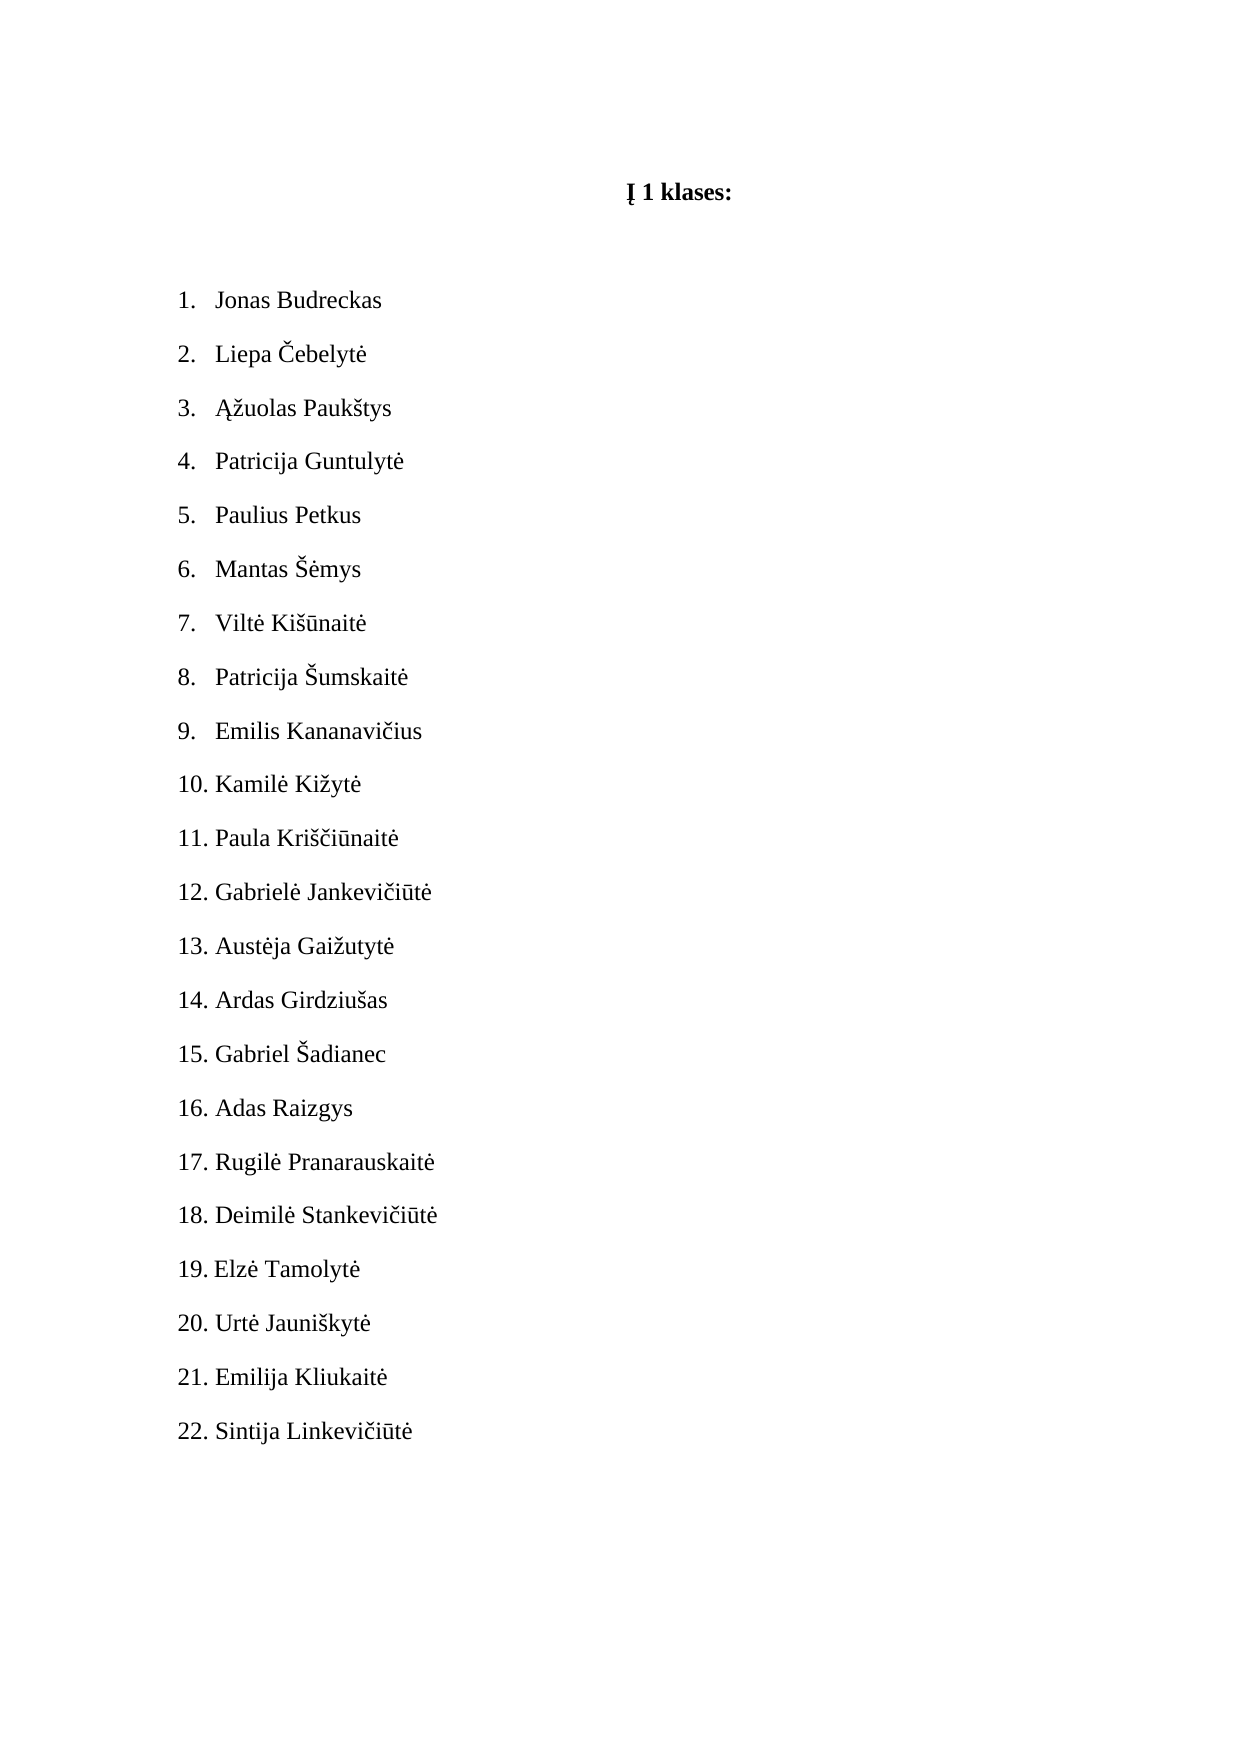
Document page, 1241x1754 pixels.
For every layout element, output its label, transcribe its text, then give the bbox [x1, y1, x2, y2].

text Į 1 klases: [177, 177, 1181, 206]
text 15. Gabriel Šadianec [177, 1039, 1181, 1068]
text 18. Deimilė Stankevičiūtė [177, 1200, 1181, 1229]
text 22. Sintija Linkevičiūtė [177, 1416, 1181, 1444]
text 7. Viltė Kišūnaitė [177, 608, 1181, 637]
text 20. Urtė Jauniškytė [177, 1308, 1181, 1337]
text 16. Adas Raizgys [177, 1093, 1181, 1121]
text 8. Patricija Šumskaitė [177, 662, 1181, 691]
text 12. Gabrielė Jankevičiūtė [177, 877, 1181, 906]
text 9. Emilis Kananavičius [177, 716, 1181, 744]
text 21. Emilija Kliukaitė [177, 1362, 1181, 1391]
text 1. Jonas Budreckas [177, 285, 1181, 314]
text 10. Kamilė Kižytė [177, 769, 1181, 798]
text 2. Liepa Čebelytė [177, 339, 1181, 367]
text 5. Paulius Petkus [177, 500, 1181, 529]
text 14. Ardas Girdziušas [177, 985, 1181, 1014]
text 11. Paula Kriščiūnaitė [177, 823, 1181, 852]
text 4. Patricija Guntulytė [177, 446, 1181, 475]
text 6. Mantas Šėmys [177, 554, 1181, 583]
text 3. Ąžuolas Paukštys [177, 393, 1181, 421]
text 13. Austėja Gaižutytė [177, 931, 1181, 960]
text 19. Elzė Tamolytė [177, 1254, 1181, 1283]
text 17. Rugilė Pranarauskaitė [177, 1147, 1181, 1175]
